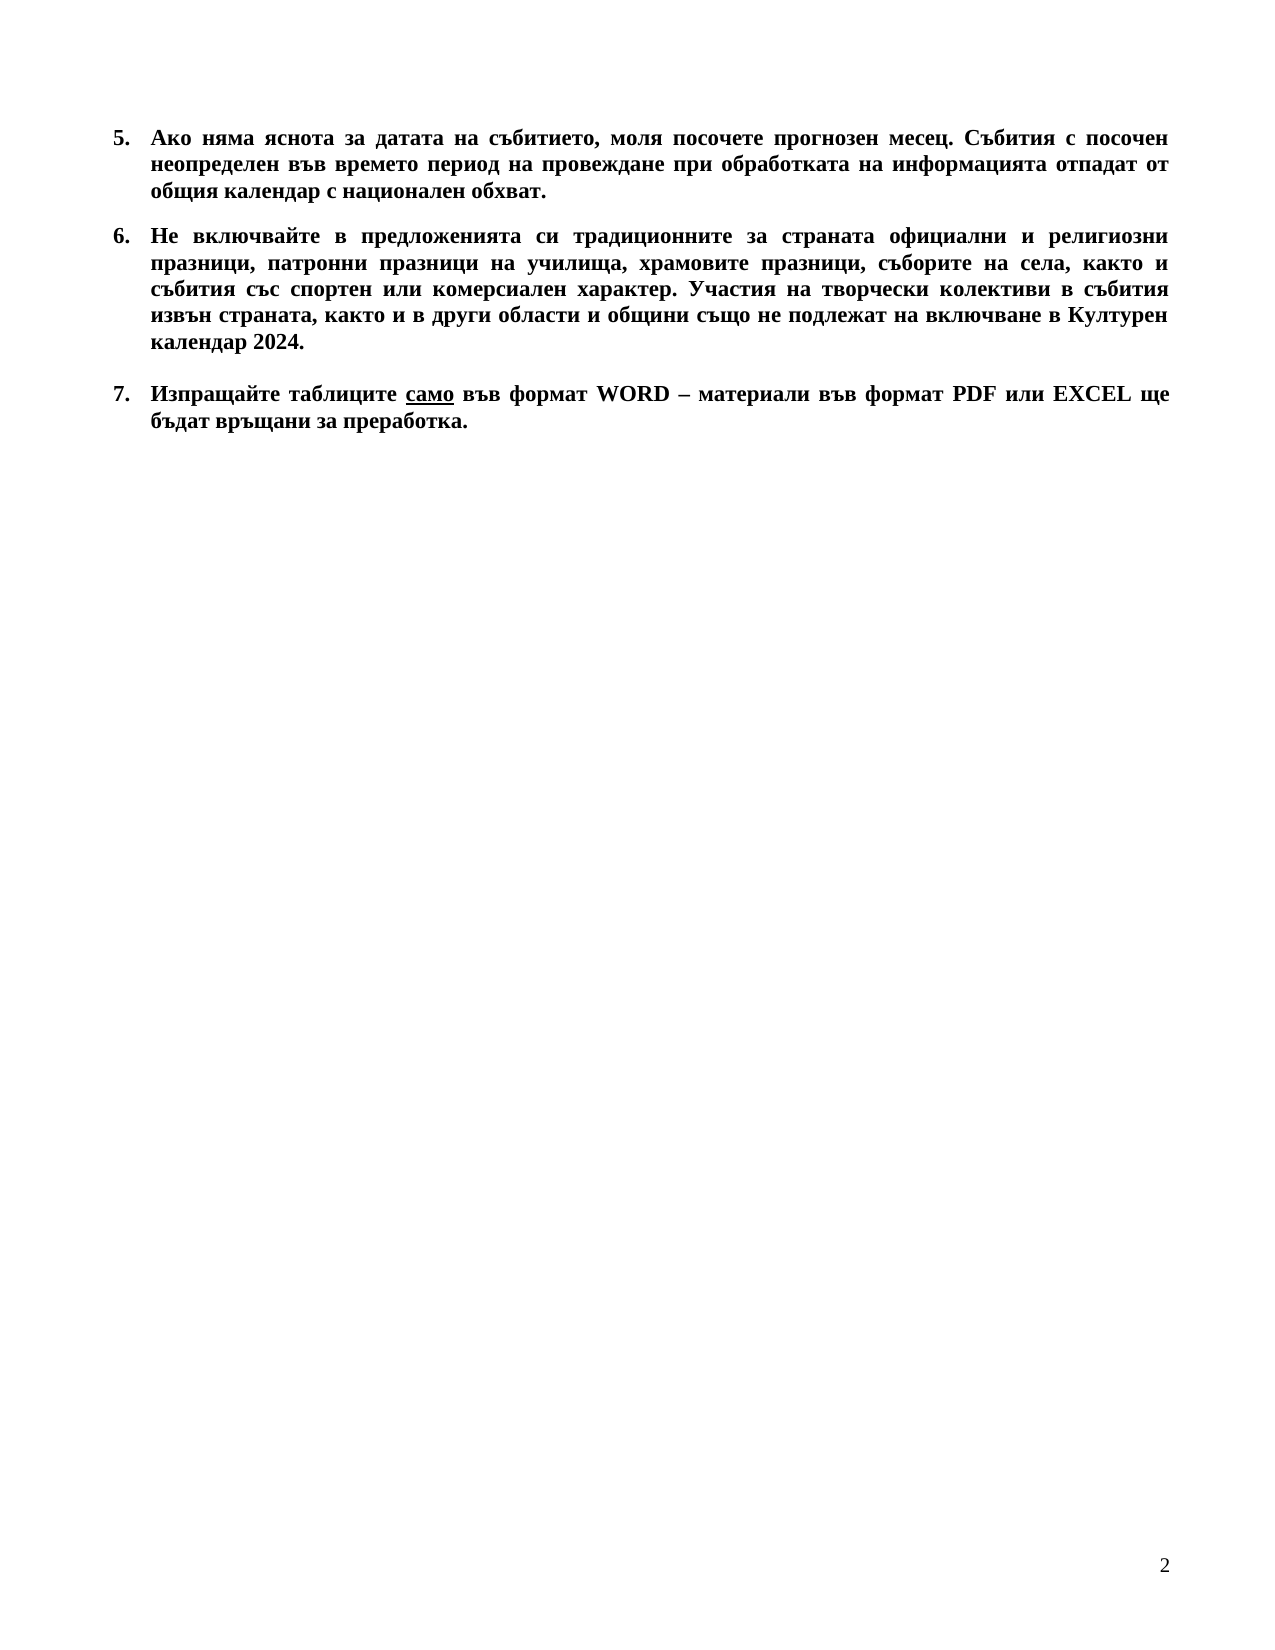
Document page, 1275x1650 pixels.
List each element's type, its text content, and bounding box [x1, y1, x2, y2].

list Не включвайте в предложенията си традиционните за страната официални и религиозни празници, патронни празници на училища, храмовите празници, съборите на села, както и събития със спортен или комерсиален характер. Участия на творчески колективи в събития извън страната, както и в други области и общини също не подлежат на включване в Културен календар 2024. [113, 222, 1170, 354]
list Ако няма яснота за датата на събитието, моля посочете прогнозен месец. Събития с посочен неопределен във времето период на провеждане при обработката на информацията отпадат от общия календар с национален обхват. [113, 124, 1170, 203]
list Изпращайте таблиците само във формат WORD – материали във формат PDF или EXCEL ще бъдат връщани за преработка. [113, 381, 1170, 433]
